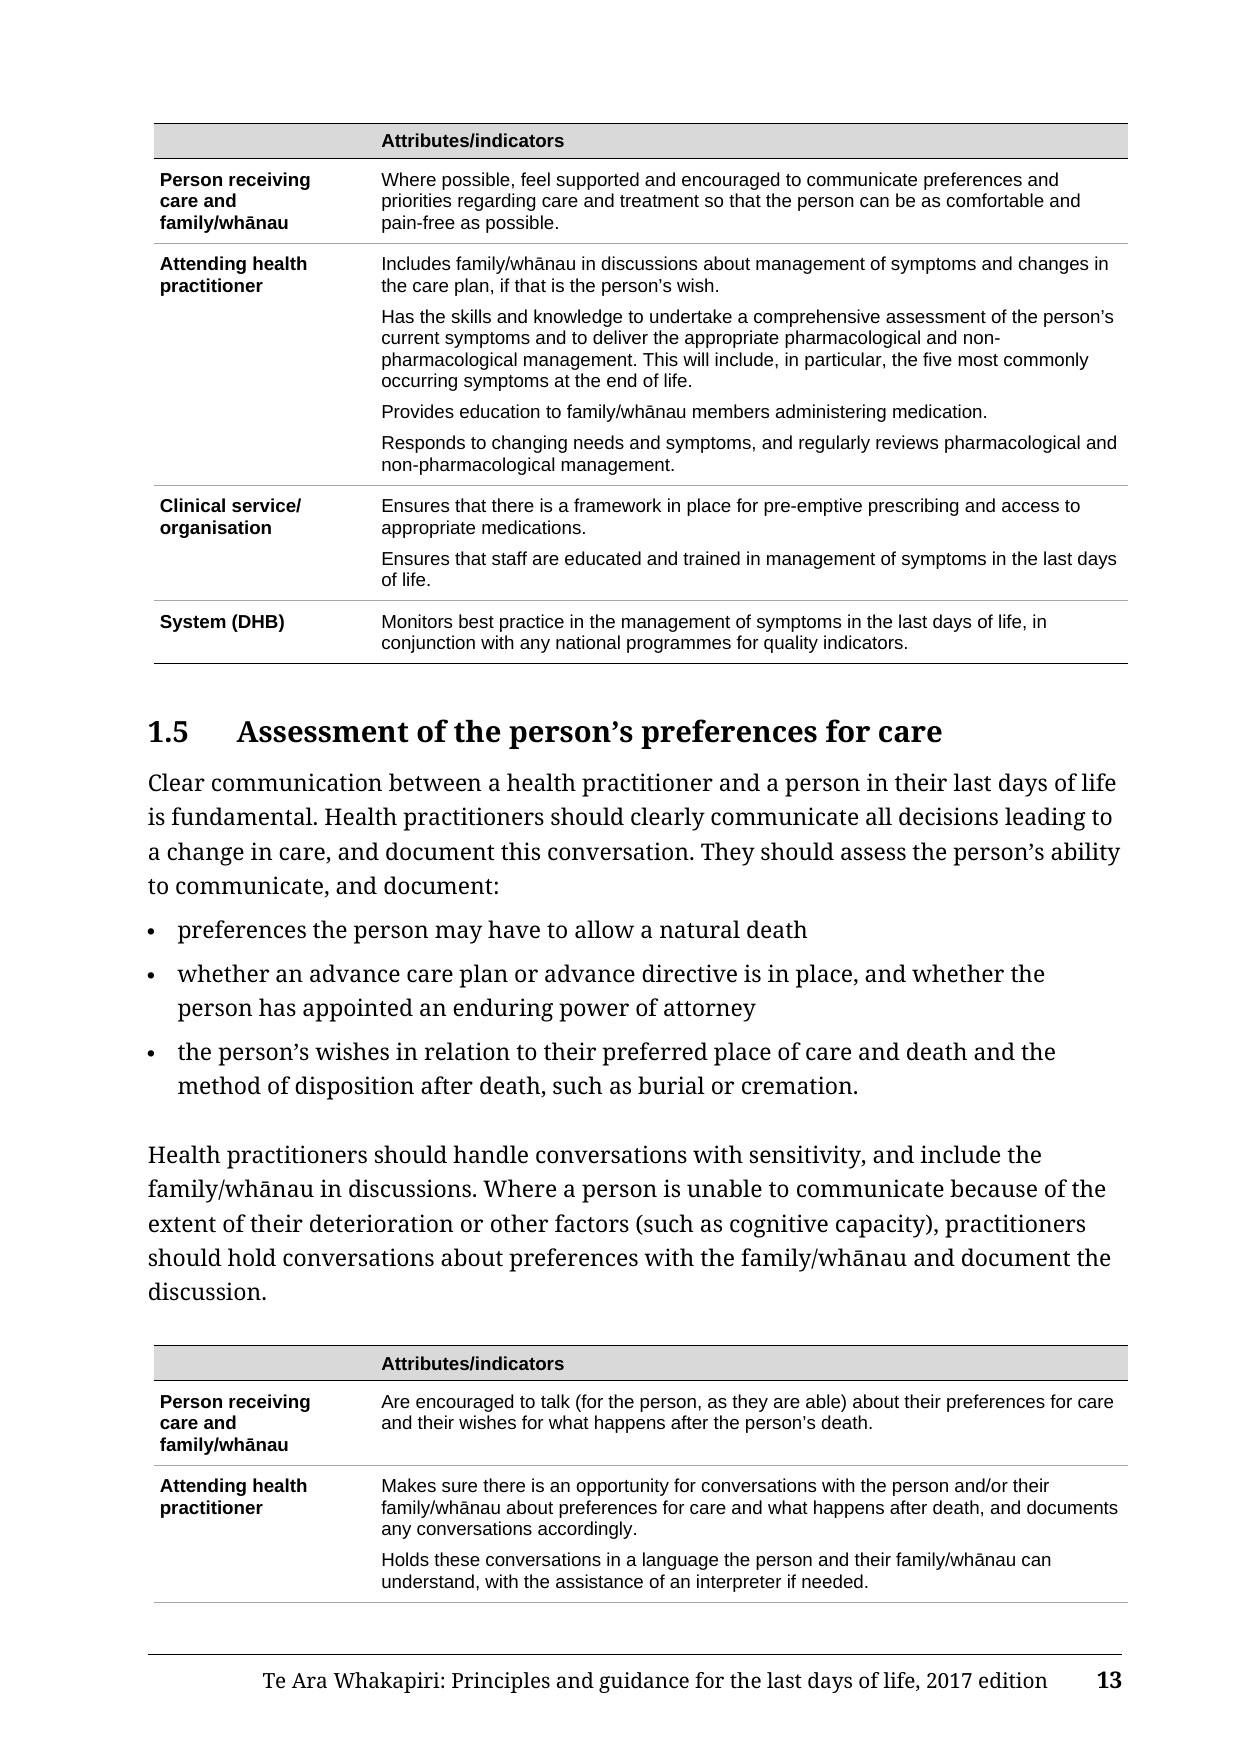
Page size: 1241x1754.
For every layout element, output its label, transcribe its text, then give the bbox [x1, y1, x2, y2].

table_cell Person receiving care and family/whānau [154, 159, 375, 243]
text whether an advance care plan or advance directive is in place, and whether the person has appointed an enduring power of attorney [148, 958, 1122, 1023]
table_cell Makes sure there is an opportunity for conversations with the person and/or their family/whānau about preferences for care and what happens after death, and documents any conversations accordingly. Holds these conversations in a language the person and their family/whānau can understand, with the assistance of an interpreter if needed. [375, 1466, 1128, 1602]
table_cell Attending health practitioner [154, 244, 375, 484]
text preferences the person may have to allow a natural death [148, 914, 1122, 945]
table_header [154, 124, 375, 158]
table_cell Person receiving care and family/whānau [154, 1381, 375, 1465]
table_header [154, 1346, 375, 1380]
text Clear communication between a health practitioner and a person in their last days of life is fundamental. Health practitioners should clearly communicate all decisions leading to a change in care, and document this conversation. They should assess the person’s ability to communicate, and document: [148, 767, 1122, 901]
text the person’s wishes in relation to their preferred place of care and death and the method of disposition after death, such as burial or cremation. [148, 1036, 1122, 1101]
text Health practitioners should handle conversations with sensitivity, and include the family/whānau in discussions. Where a person is unable to communicate because of the extent of their deterioration or other factors (such as cognitive capacity), practitioners should hold conversations about preferences with the family/whānau and document the discussion. [148, 1139, 1122, 1308]
table_header Attributes/indicators [375, 124, 1128, 158]
table_cell System (DHB) [154, 601, 375, 663]
table_cell Where possible, feel supported and encouraged to communicate preferences and priorities regarding care and treatment so that the person can be as comfortable and pain-free as possible. [375, 159, 1128, 243]
subtitle 1.5 Assessment of the person’s preferences for care [148, 711, 1122, 751]
table_cell Monitors best practice in the management of symptoms in the last days of life, in conjunction with any national programmes for quality indicators. [375, 601, 1128, 663]
table_header Attributes/indicators [375, 1346, 1128, 1380]
table_cell Includes family/whānau in discussions about management of symptoms and changes in the care plan, if that is the person’s wish. Has the skills and knowledge to undertake a comprehensive assessment of the person’s current symptoms and to deliver the appropriate pharmacological and non-pharmacological management. This will include, in particular, the five most commonly occurring symptoms at the end of life. Provides education to family/whānau members administering medication. Responds to changing needs and symptoms, and regularly reviews pharmacological and non-pharmacological management. [375, 244, 1128, 484]
table_cell Are encouraged to talk (for the person, as they are able) about their preferences for care and their wishes for what happens after the person’s death. [375, 1381, 1128, 1465]
table_cell Attending health practitioner [154, 1466, 375, 1602]
table_cell Clinical service/ organisation [154, 486, 375, 600]
table_cell Ensures that there is a framework in place for pre-emptive prescribing and access to appropriate medications. Ensures that staff are educated and trained in management of symptoms in the last days of life. [375, 486, 1128, 600]
